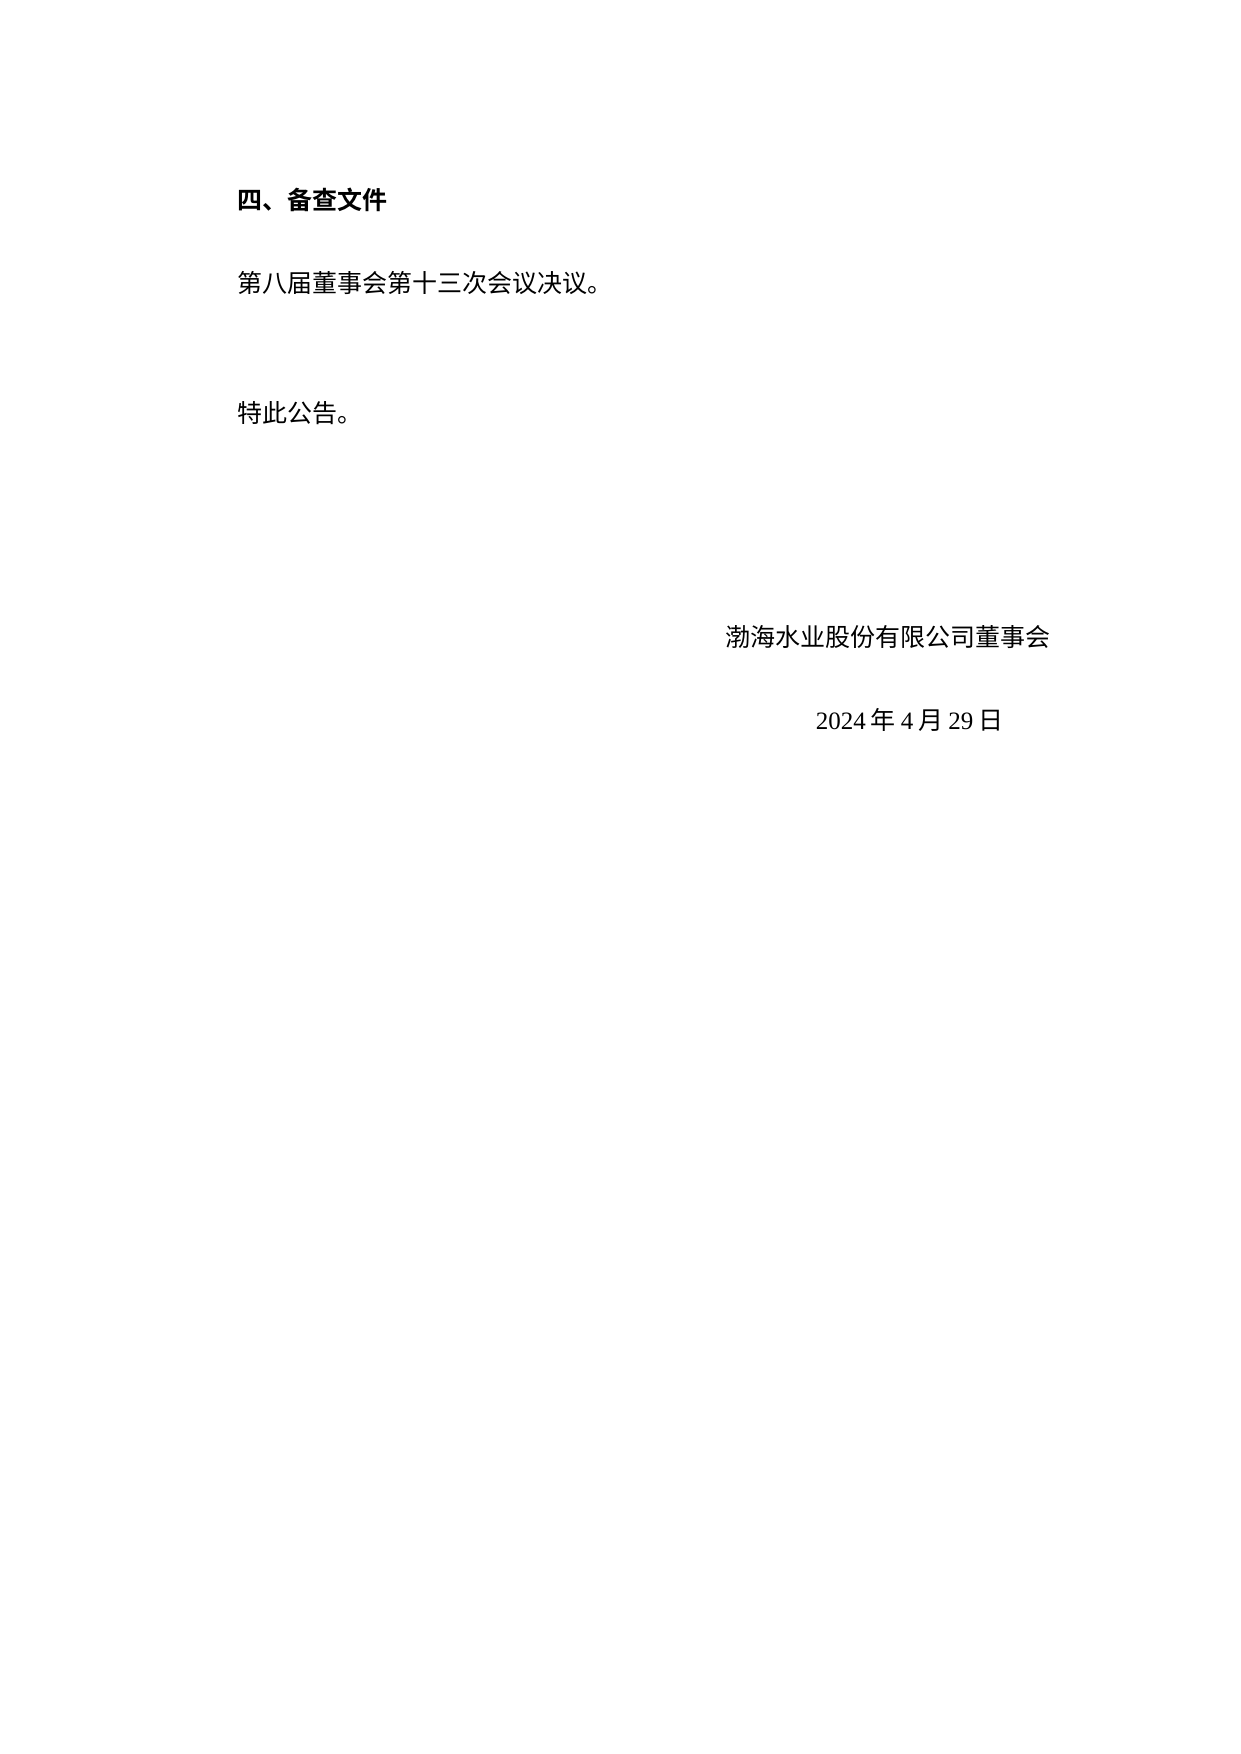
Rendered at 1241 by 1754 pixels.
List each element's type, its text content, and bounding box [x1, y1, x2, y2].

text 渤海水业股份有限公司董事会 [187, 603, 1053, 668]
text 2024年4月29日 [187, 686, 1003, 751]
text 第八届董事会第十三次会议决议。 [187, 249, 1053, 314]
text 四、备查文件 [187, 166, 1053, 231]
text 特此公告。 [187, 379, 1053, 444]
